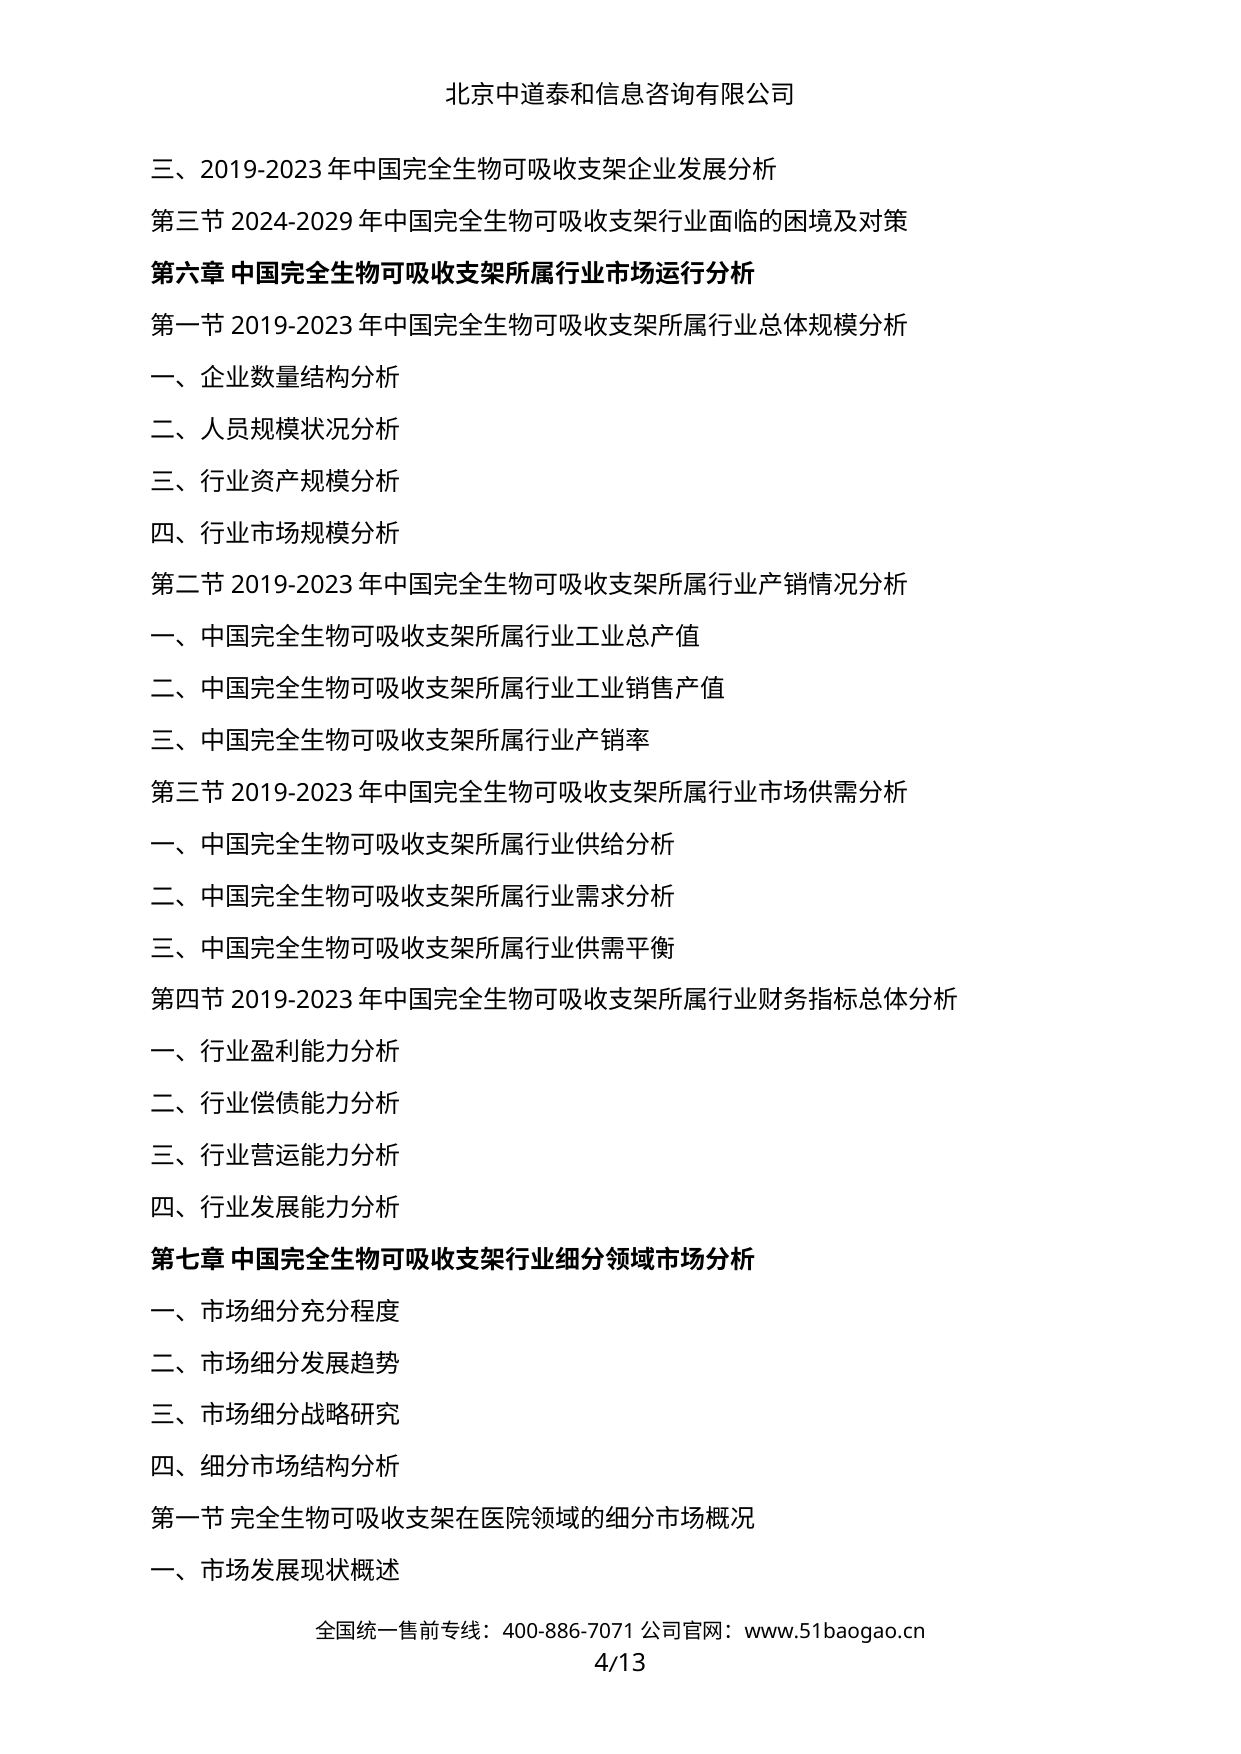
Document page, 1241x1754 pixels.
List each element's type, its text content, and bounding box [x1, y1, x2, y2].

text 第二节 2019-2023年中国完全生物可吸收支架所属行业产销情况分析 [150, 565, 1090, 601]
text 三、2019-2023年中国完全生物可吸收支架企业发展分析 [150, 150, 1090, 186]
text 一、市场发展现状概述 [150, 1551, 1090, 1587]
text 一、行业盈利能力分析 [150, 1032, 1090, 1068]
text 二、中国完全生物可吸收支架所属行业需求分析 [150, 876, 1090, 912]
text 第三节 2019-2023年中国完全生物可吸收支架所属行业市场供需分析 [150, 772, 1090, 809]
text 三、中国完全生物可吸收支架所属行业供需平衡 [150, 928, 1090, 964]
text 第三节 2024-2029年中国完全生物可吸收支架行业面临的困境及对策 [150, 202, 1090, 238]
text 四、细分市场结构分析 [150, 1447, 1090, 1483]
text 四、行业发展能力分析 [150, 1187, 1090, 1224]
text 三、中国完全生物可吸收支架所属行业产销率 [150, 721, 1090, 757]
text 二、中国完全生物可吸收支架所属行业工业销售产值 [150, 669, 1090, 705]
text 四、行业市场规模分析 [150, 513, 1090, 549]
text 第六章 中国完全生物可吸收支架所属行业市场运行分析 [150, 254, 1090, 290]
text 二、人员规模状况分析 [150, 409, 1090, 446]
text 三、行业营运能力分析 [150, 1136, 1090, 1172]
text 一、企业数量结构分析 [150, 357, 1090, 394]
text 第一节 2019-2023年中国完全生物可吸收支架所属行业总体规模分析 [150, 306, 1090, 342]
text 三、行业资产规模分析 [150, 461, 1090, 497]
text 一、中国完全生物可吸收支架所属行业工业总产值 [150, 617, 1090, 653]
text 第四节 2019-2023年中国完全生物可吸收支架所属行业财务指标总体分析 [150, 980, 1090, 1016]
text 二、行业偿债能力分析 [150, 1084, 1090, 1120]
text 一、市场细分充分程度 [150, 1291, 1090, 1327]
text 二、市场细分发展趋势 [150, 1343, 1090, 1379]
text 三、市场细分战略研究 [150, 1395, 1090, 1431]
text 第一节 完全生物可吸收支架在医院领域的细分市场概况 [150, 1499, 1090, 1535]
text 第七章 中国完全生物可吸收支架行业细分领域市场分析 [150, 1239, 1090, 1276]
text 一、中国完全生物可吸收支架所属行业供给分析 [150, 824, 1090, 861]
